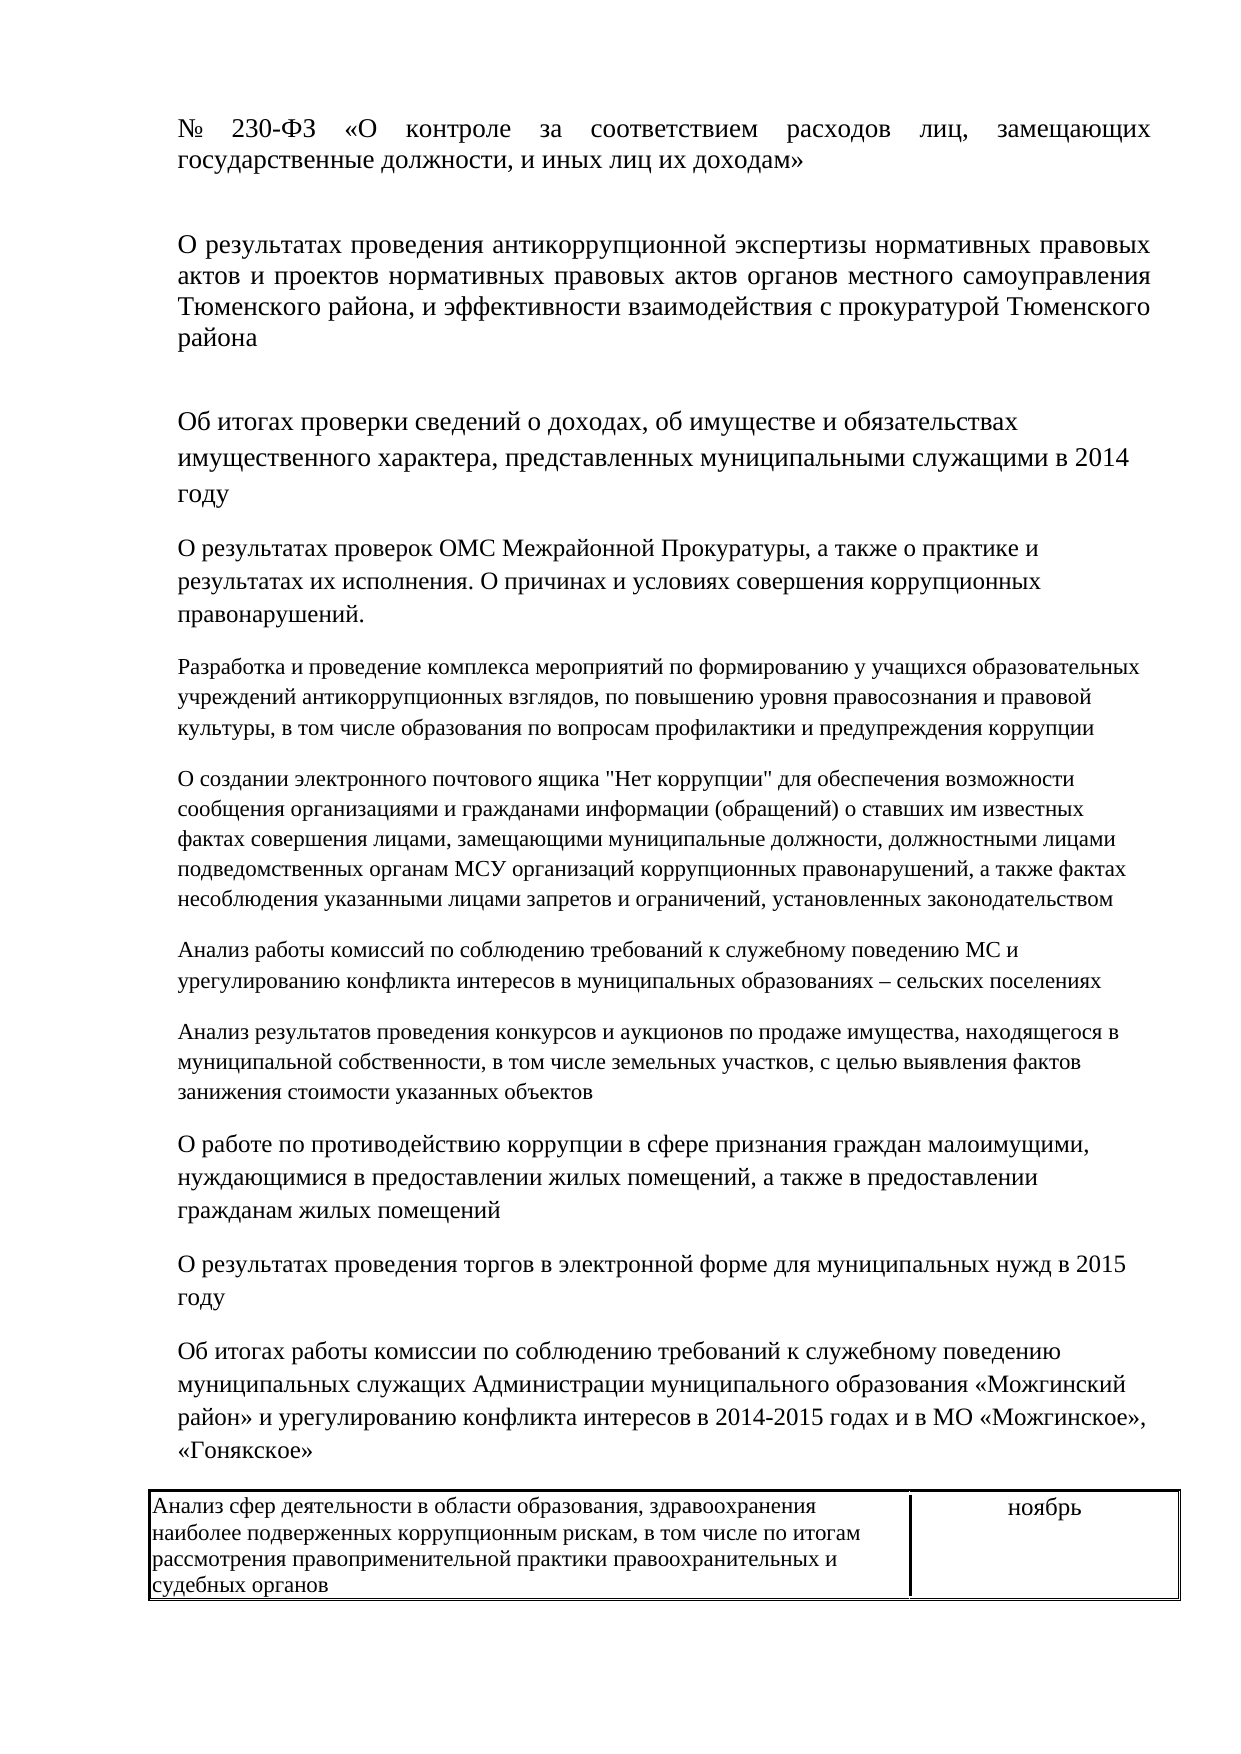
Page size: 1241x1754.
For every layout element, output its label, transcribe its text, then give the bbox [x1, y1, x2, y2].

text Разработка и проведение комплекса мероприятий по формированию у учащихся образовательных учреждений антикоррупционных взглядов, по повышению уровня правосознания и правовой культуры, в том числе образования по вопросам профилактики и предупреждения коррупции [177, 653, 1152, 740]
text № 230-ФЗ «О контроле за соответствием расходов лиц, замещающих государственные должности, и иных лиц их доходам» [177, 112, 1152, 175]
text О результатах проведения торгов в электронной форме для муниципальных нужд в 2015 году [177, 1249, 1152, 1311]
text Анализ работы комиссий по соблюдению требований к служебному поведению МС и урегулированию конфликта интересов в муниципальных образованиях – сельских поселениях [177, 937, 1152, 993]
table_header ноябрь [910, 1492, 1178, 1598]
text О создании электронного почтового ящика "Нет коррупции" для обеспечения возможности сообщения организациями и гражданами информации (обращений) о ставших им известных фактах совершения лицами, замещающими муниципальные должности, должностными лицами подведомственных органам МСУ организаций коррупционных правонарушений, а также фактах несоблюдения указанными лицами запретов и ограничений, установленных законодательством [177, 765, 1152, 912]
text Анализ результатов проведения конкурсов и аукционов по продаже имущества, находящегося в муниципальной собственности, в том числе земельных участков, с целью выявления фактов занижения стоимости указанных объектов [177, 1018, 1152, 1104]
text О результатах проведения антикоррупционной экспертизы нормативных правовых актов и проектов нормативных правовых актов органов местного самоуправления Тюменского района, и эффективности взаимодействия с прокуратурой Тюменского района [177, 228, 1152, 352]
text Об итогах проверки сведений о доходах, об имуществе и обязательствах имущественного характера, представленных муниципальными служащими в 2014 году [177, 405, 1152, 508]
text О работе по противодействию коррупции в сфере признания граждан малоимущими, нуждающимися в предоставлении жилых помещений, а также в предоставлении гражданам жилых помещений [177, 1129, 1152, 1224]
text О результатах проверок ОМС Межрайонной Прокуратуры, а также о практике и результатах их исполнения. О причинах и условиях совершения коррупционных правонарушений. [177, 533, 1152, 628]
table_header Анализ сфер деятельности в области образования, здравоохранения наиболее подверженных коррупционным рискам, в том числе по итогам рассмотрения правоприменительной практики правоохранительных и судебных органов [151, 1491, 910, 1598]
text Об итогах работы комиссии по соблюдению требований к служебному поведению муниципальных служащих Администрации муниципального образования «Можгинский район» и урегулированию конфликта интересов в 2014-2015 годах и в МО «Можгинское», «Гонякское» [177, 1336, 1152, 1464]
